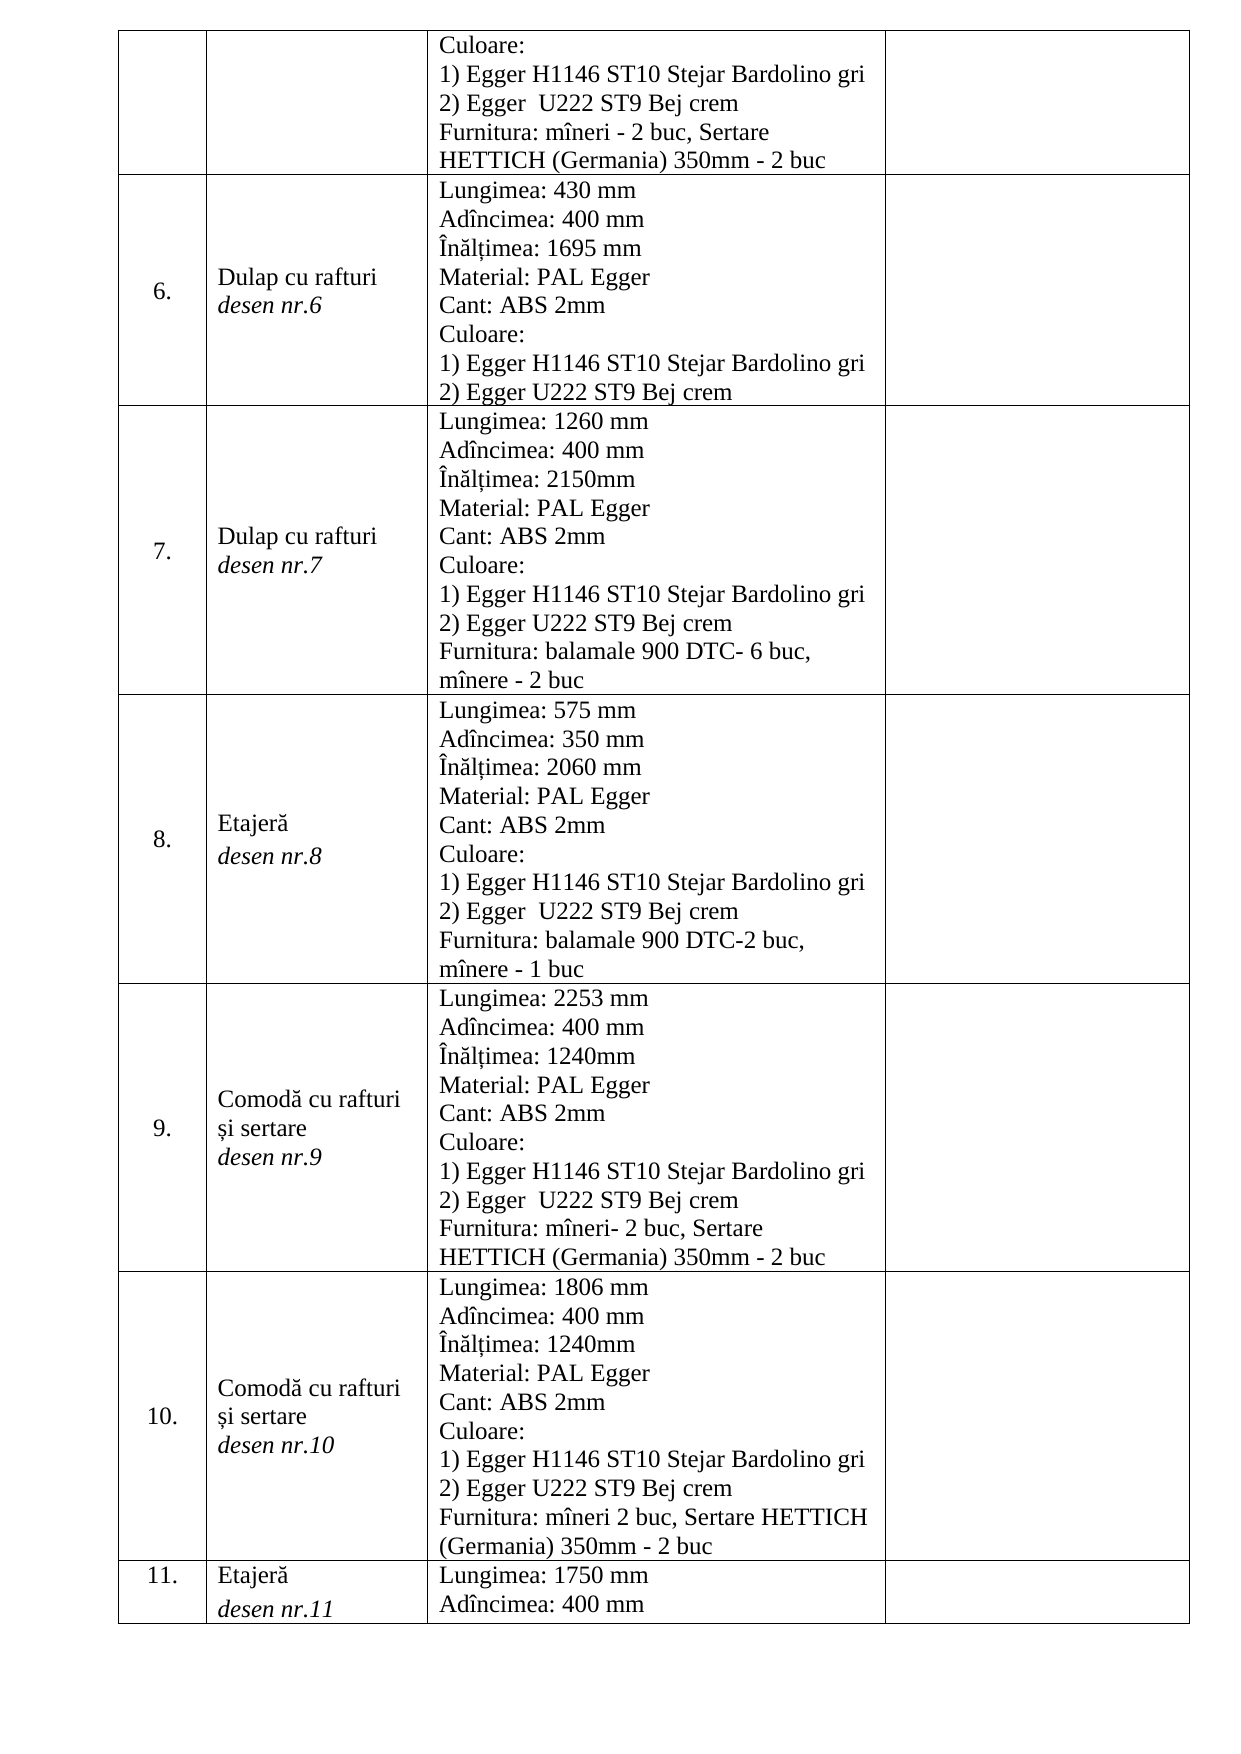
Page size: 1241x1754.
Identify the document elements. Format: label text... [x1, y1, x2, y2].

table_cell Lungimea: 2253 mm Adîncimea: 400 mm Înălțimea: 1240mm Material: PAL Egger Cant: ABS 2mm Culoare: 1) Egger H1146 ST10 Stejar Bardolino gri 2) Egger U222 ST9 Bej crem Furnitura: mîneri- 2 buc, Sertare HETTICH (Germania) 350mm - 2 buc [428, 984, 885, 1271]
table_cell 7. [119, 406, 206, 694]
table_cell [886, 1561, 1189, 1622]
table_cell Lungimea: 1260 mm Adîncimea: 400 mm Înălțimea: 2150mm Material: PAL Egger Cant: ABS 2mm Culoare: 1) Egger H1146 ST10 Stejar Bardolino gri 2) Egger U222 ST9 Bej crem Furnitura: balamale 900 DTC- 6 buc, mînere - 2 buc [428, 406, 885, 694]
table_cell Etajeră desen nr.11 [207, 1561, 427, 1622]
table_cell [886, 31, 1189, 174]
table_cell [886, 406, 1189, 694]
table_cell 5. [119, 31, 206, 174]
table_cell 8. [119, 695, 206, 982]
table_cell 6. [119, 175, 206, 405]
table_cell [886, 984, 1189, 1271]
table_cell 10. [119, 1272, 206, 1559]
table_cell Lungimea: 1806 mm Adîncimea: 400 mm Înălțimea: 1240mm Material: PAL Egger Cant: ABS 2mm Culoare: 1) Egger H1146 ST10 Stejar Bardolino gri 2) Egger U222 ST9 Bej crem Furnitura: mîneri 2 buc, Sertare HETTICH (Germania) 350mm - 2 buc [428, 1272, 885, 1559]
table_cell [886, 1272, 1189, 1559]
table_cell Lungimea: 575 mm Adîncimea: 350 mm Înălțimea: 2060 mm Material: PAL Egger Cant: ABS 2mm Culoare: 1) Egger H1146 ST10 Stejar Bardolino gri 2) Egger U222 ST9 Bej crem Furnitura: balamale 900 DTC-2 buc, mînere - 1 buc [428, 695, 885, 982]
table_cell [428, 31, 885, 174]
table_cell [428, 1561, 885, 1622]
table_cell 9. [119, 984, 206, 1271]
table_cell Dulap cu rafturi desen nr.7 [207, 406, 427, 694]
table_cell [207, 31, 427, 174]
table_cell [886, 175, 1189, 405]
table_cell Comodă cu rafturi și sertare desen nr.10 [207, 1272, 427, 1559]
table_cell Lungimea: 430 mm Adîncimea: 400 mm Înălțimea: 1695 mm Material: PAL Egger Cant: ABS 2mm Culoare: 1) Egger H1146 ST10 Stejar Bardolino gri 2) Egger U222 ST9 Bej crem [428, 175, 885, 405]
table_cell Dulap cu rafturi desen nr.6 [207, 175, 427, 405]
table_cell 11. [119, 1561, 206, 1622]
table_cell Comodă cu rafturi și sertare desen nr.9 [207, 984, 427, 1271]
table_cell Etajeră desen nr.8 [207, 695, 427, 982]
table_cell [886, 695, 1189, 982]
